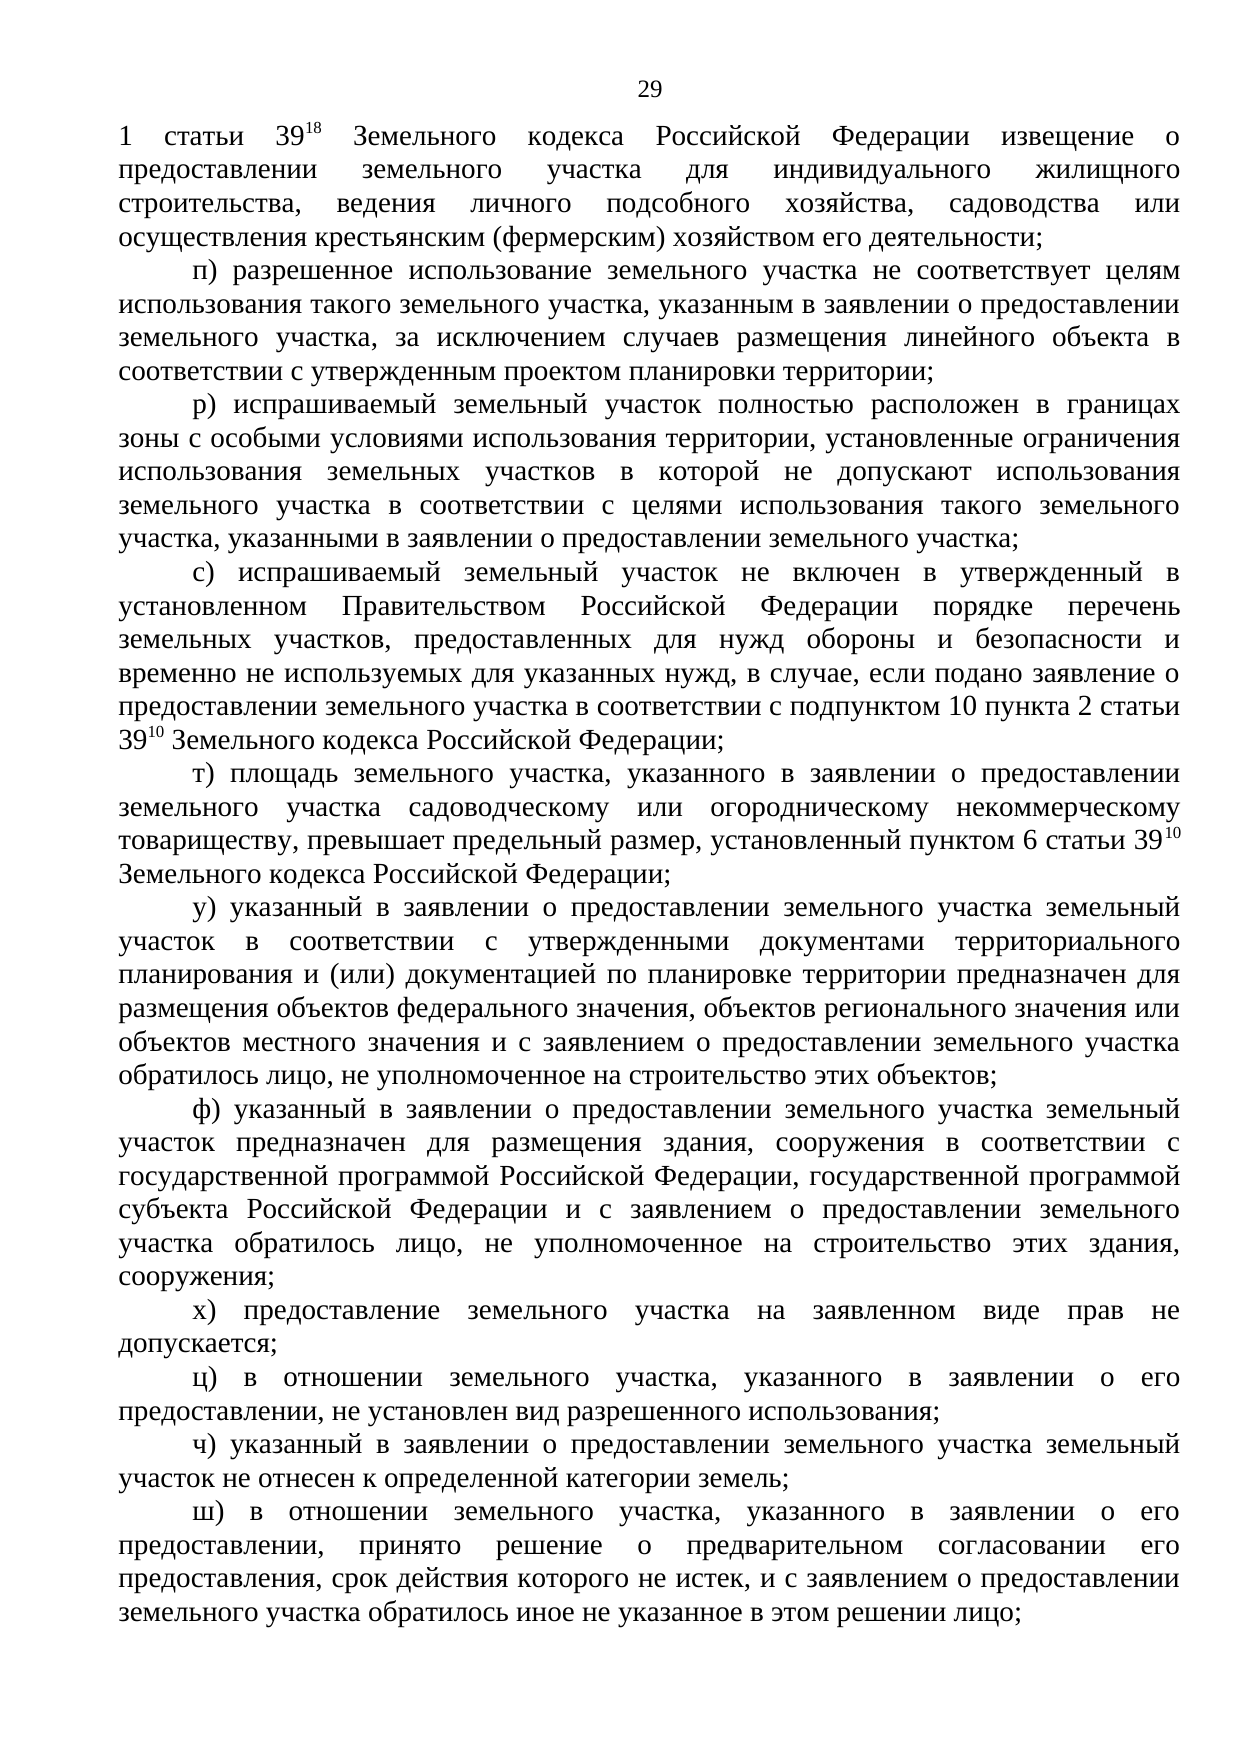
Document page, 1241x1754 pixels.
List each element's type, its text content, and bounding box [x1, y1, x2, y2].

text у) указанный в заявлении о предоставлении земельного участка земельный участок в соответствии с утвержденными документами территориального планирования и (или) документацией по планировке территории предназначен для размещения объектов федерального значения, объектов регионального значения или объектов местного значения и с заявлением о предоставлении земельного участка обратилось лицо, не уполномоченное на строительство этих объектов; [118, 889, 1181, 1091]
text ц) в отношении земельного участка, указанного в заявлении о его предоставлении, не установлен вид разрешенного использования; [118, 1359, 1181, 1426]
text ф) указанный в заявлении о предоставлении земельного участка земельный участок предназначен для размещения здания, сооружения в соответствии с государственной программой Российской Федерации, государственной программой субъекта Российской Федерации и с заявлением о предоставлении земельного участка обратилось лицо, не уполномоченное на строительство этих здания, сооружения; [118, 1091, 1181, 1292]
text ч) указанный в заявлении о предоставлении земельного участка земельный участок не отнесен к определенной категории земель; [118, 1426, 1181, 1493]
text х) предоставление земельного участка на заявленном виде прав не допускается; [118, 1292, 1181, 1359]
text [118, 118, 1181, 252]
text с) испрашиваемый земельный участок не включен в утвержденный в установленном Правительством Российской Федерации порядке перечень земельных участков, предоставленных для нужд обороны и безопасности и временно не используемых для указанных нужд, в случае, если подано заявление о предоставлении земельного участка в соответствии с подпунктом 10 пункта 2 статьи 3910 Земельного кодекса Российской Федерации; [118, 554, 1181, 755]
text т) площадь земельного участка, указанного в заявлении о предоставлении земельного участка садоводческому или огородническому некоммерческому товариществу, превышает предельный размер, установленный пунктом 6 статьи 3910 Земельного кодекса Российской Федерации; [118, 755, 1181, 889]
text р) испрашиваемый земельный участок полностью расположен в границах зоны с особыми условиями использования территории, установленные ограничения использования земельных участков в которой не допускают использования земельного участка в соответствии с целями использования такого земельного участка, указанными в заявлении о предоставлении земельного участка; [118, 386, 1181, 554]
text п) разрешенное использование земельного участка не соответствует целям использования такого земельного участка, указанным в заявлении о предоставлении земельного участка, за исключением случаев размещения линейного объекта в соответствии с утвержденным проектом планировки территории; [118, 252, 1181, 386]
text ш) в отношении земельного участка, указанного в заявлении о его предоставлении, принято решение о предварительном согласовании его предоставления, срок действия которого не истек, и с заявлением о предоставлении земельного участка обратилось иное не указанное в этом решении лицо; [118, 1493, 1181, 1627]
